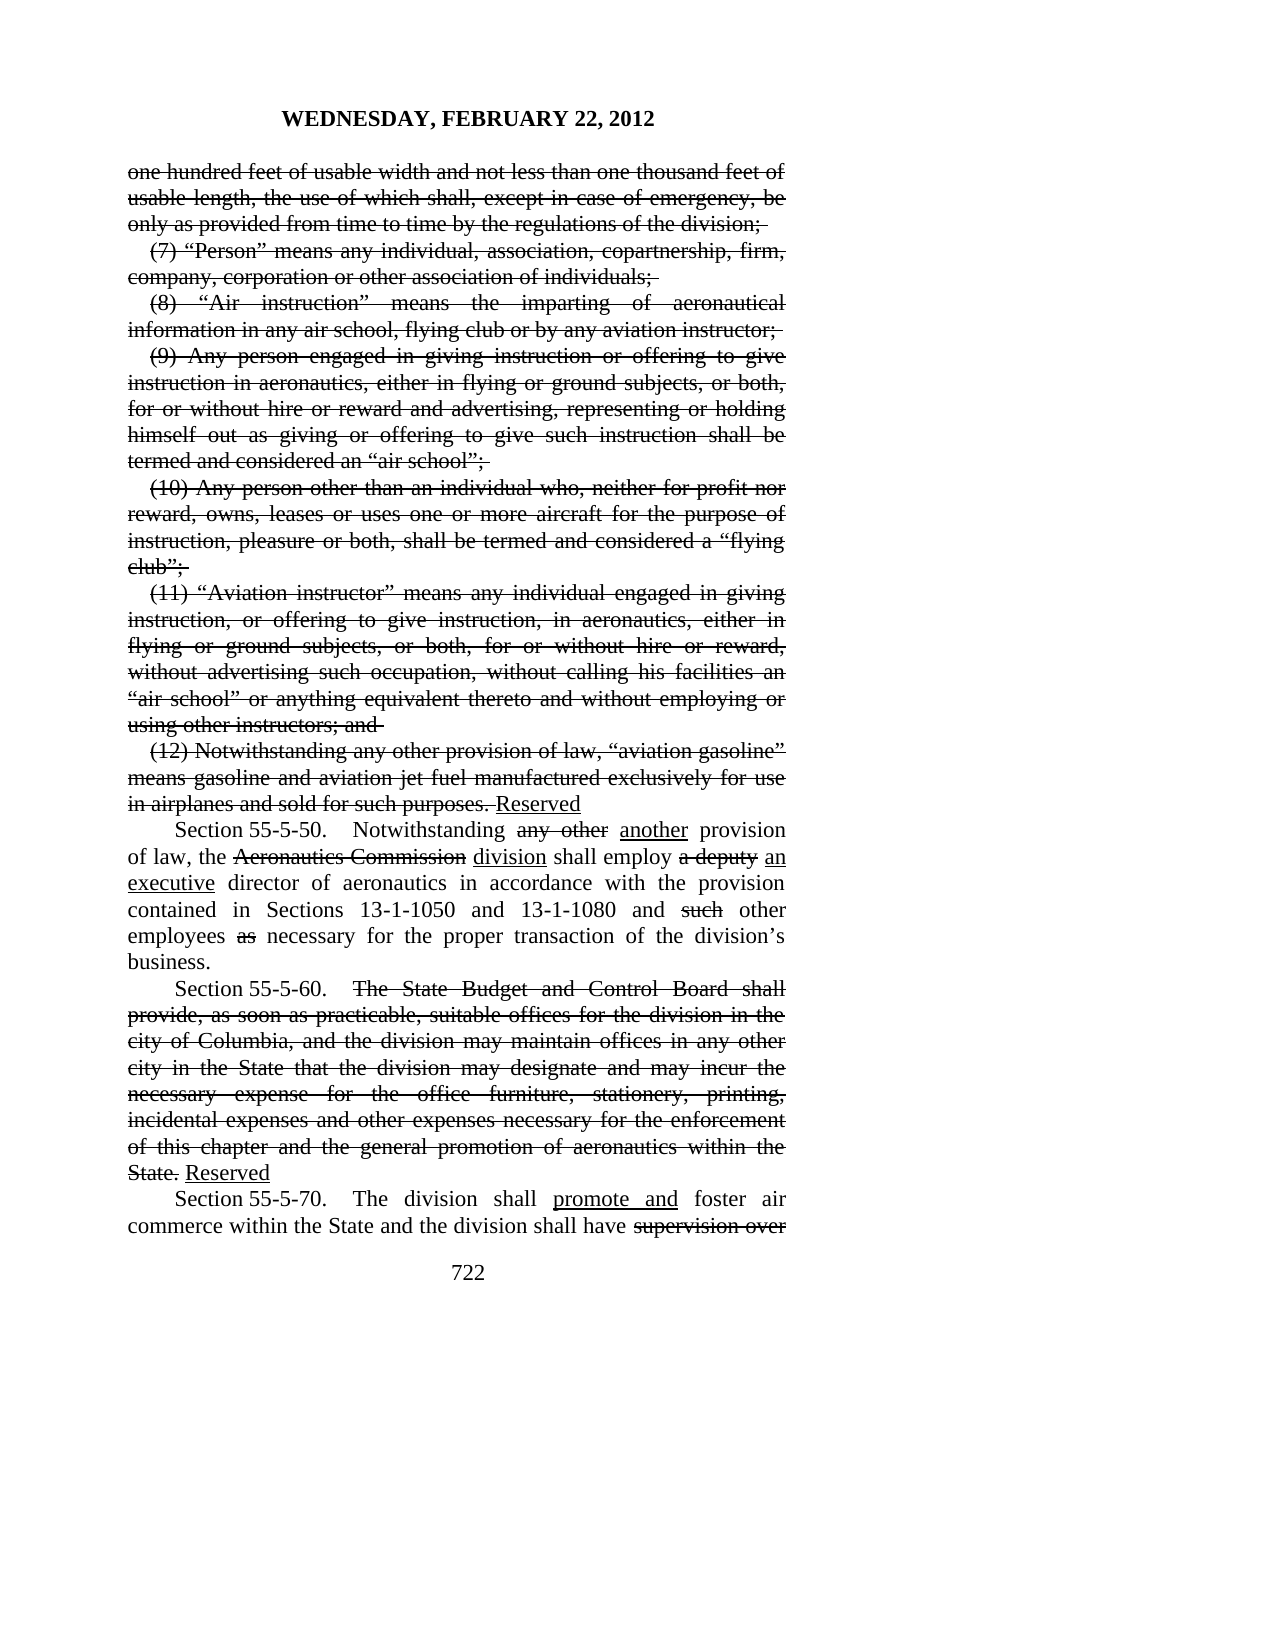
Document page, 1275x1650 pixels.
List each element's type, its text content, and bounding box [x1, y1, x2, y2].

text (10) Any person other than an individual who, neither for profit nor reward, owns, leases or uses one or more aircraft for the purpose of instruction, pleasure or both, shall be termed and considered a “flying club”; [127, 474, 786, 515]
text (8) “Air instruction” means the imparting of aeronautical information in any air school, flying club or by any aviation instructor; [127, 289, 786, 342]
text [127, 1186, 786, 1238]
text (7) “Person” means any individual, association, copartnership, firm, company, corporation or other association of individuals; [127, 237, 786, 289]
text (9) Any person engaged in giving instruction or offering to give instruction in aeronautics, either in flying or ground subjects, or both, for or without hire or reward and advertising, representing or holding himself out as giving or offering to give such instruction shall be termed and considered an “air school”; [127, 342, 786, 383]
text Section 55-5-60. The State Budget and Control Board shall provide, as soon as practicable, suitable offices for the division in the city of Columbia, and the division may maintain offices in any other city in the State that the division may designate and may incur the necessary expense for the office furniture, stationery, printing, incidental expenses and other expenses necessary for the enforcement of this chapter and the general promotion of aeronautics within the State. Reserved [127, 975, 786, 1042]
text (12) Notwithstanding any other provision of law, “aviation gasoline” means gasoline and aviation jet fuel manufactured exclusively for use in airplanes and sold for such purposes. Reserved [127, 779, 786, 817]
text (11) “Aviation instructor” means any individual engaged in giving instruction, or offering to give instruction, in aeronautics, either in flying or ground subjects, or both, for or without hire or reward, without advertising such occupation, without calling his facilities an “air school” or anything equivalent thereto and without employing or using other instructors; and [127, 579, 786, 620]
text Section 55-5-50. Notwithstanding any other another provision of law, the Aeronautics Commission division shall employ a deputy an executive director of aeronautics in accordance with the provision contained in Sections 13-1-1050 and 13-1-1080 and such other employees as necessary for the proper transaction of the division’s business. [127, 817, 786, 975]
text (9) Any person engaged in giving instruction or offering to give instruction in aeronautics, either in flying or ground subjects, or both, for or without hire or reward and advertising, representing or holding himself out as giving or offering to give such instruction shall be termed and considered an “air school”; [127, 437, 786, 474]
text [127, 158, 786, 198]
text (11) “Aviation instructor” means any individual engaged in giving instruction, or offering to give instruction, in aeronautics, either in flying or ground subjects, or both, for or without hire or reward, without advertising such occupation, without calling his facilities an “air school” or anything equivalent thereto and without employing or using other instructors; and [127, 700, 786, 737]
text (12) Notwithstanding any other provision of law, “aviation gasoline” means gasoline and aviation jet fuel manufactured exclusively for use in airplanes and sold for such purposes. Reserved [127, 737, 786, 778]
text (10) Any person other than an individual who, neither for profit nor reward, owns, leases or uses one or more aircraft for the purpose of instruction, pleasure or both, shall be termed and considered a “flying club”; [127, 516, 786, 579]
